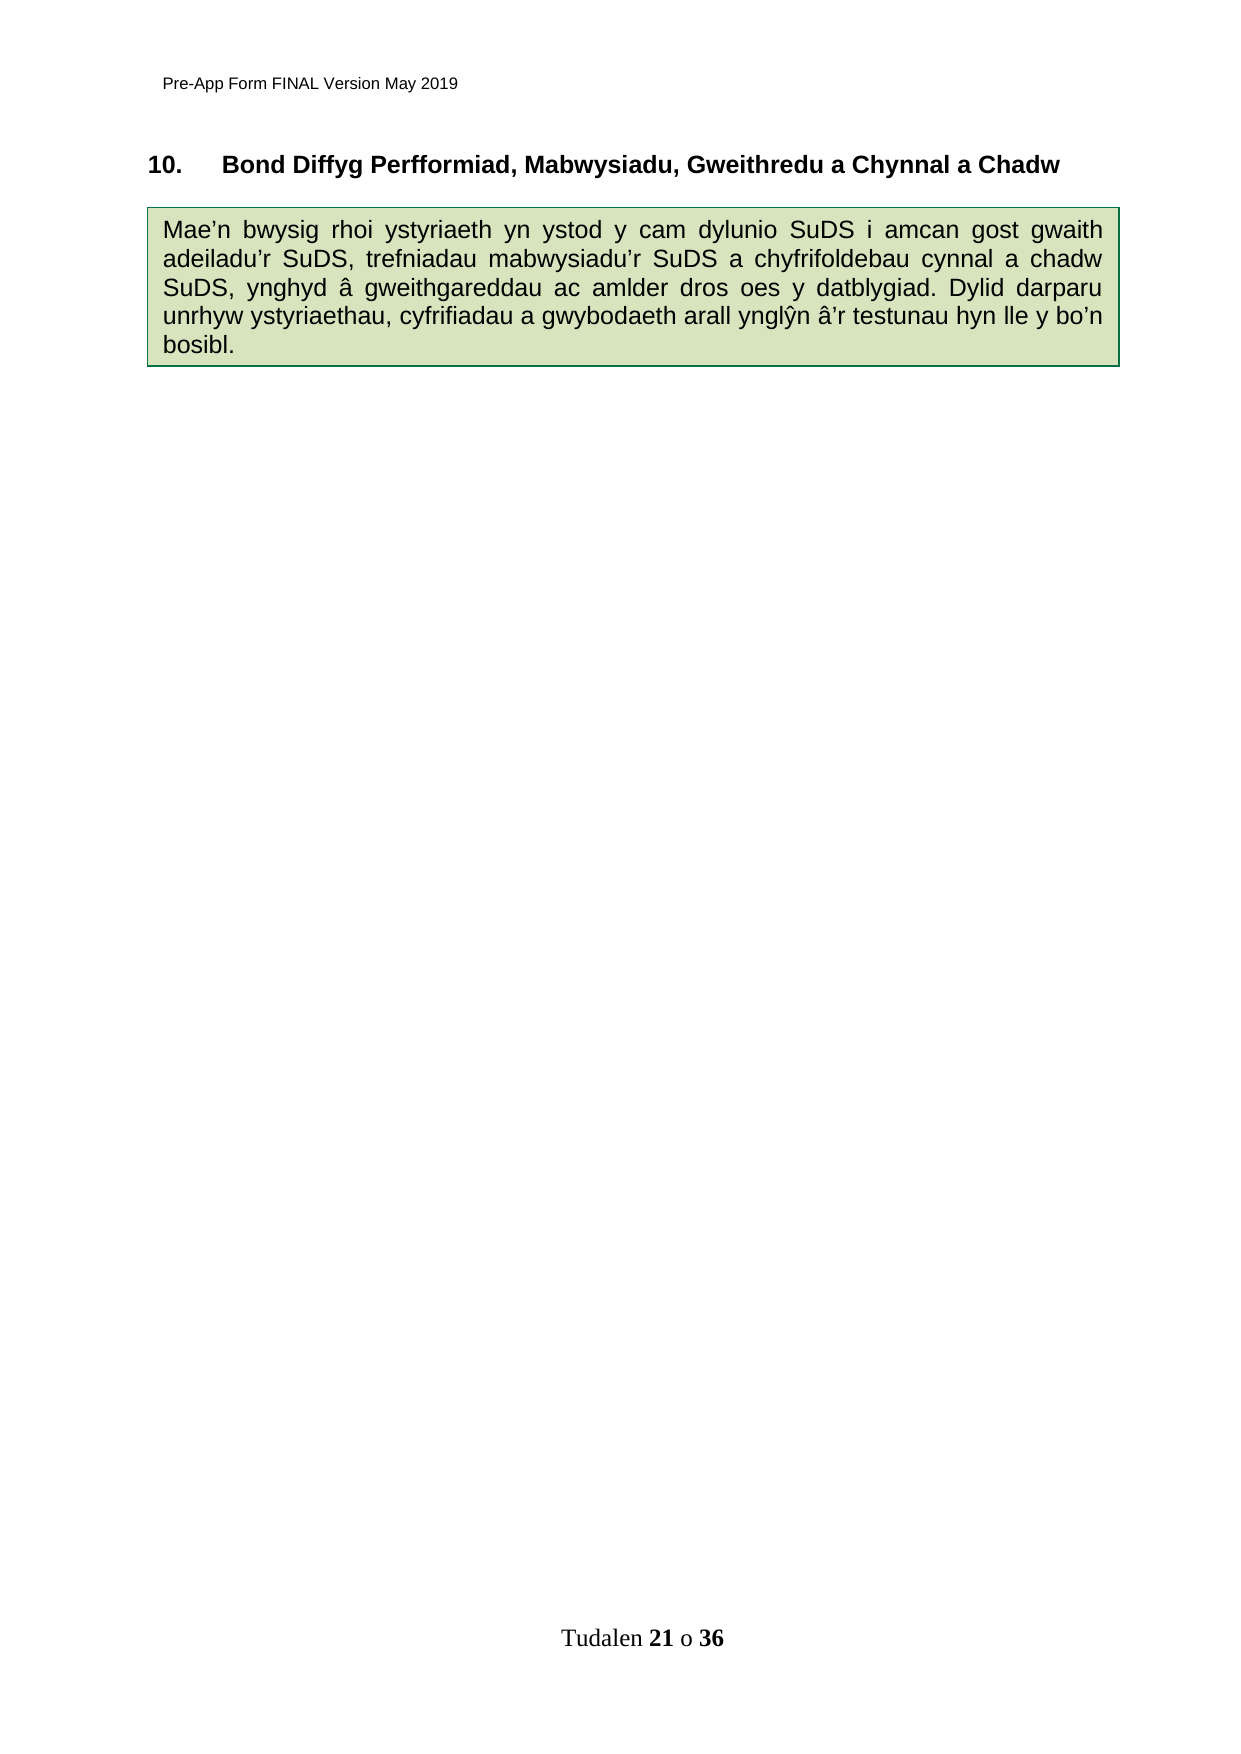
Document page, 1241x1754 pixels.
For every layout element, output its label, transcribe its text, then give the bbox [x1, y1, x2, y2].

list Bond Diffyg Perfformiad, Mabwysiadu, Gweithredu a Chynnal a Chadw [148, 150, 1122, 179]
